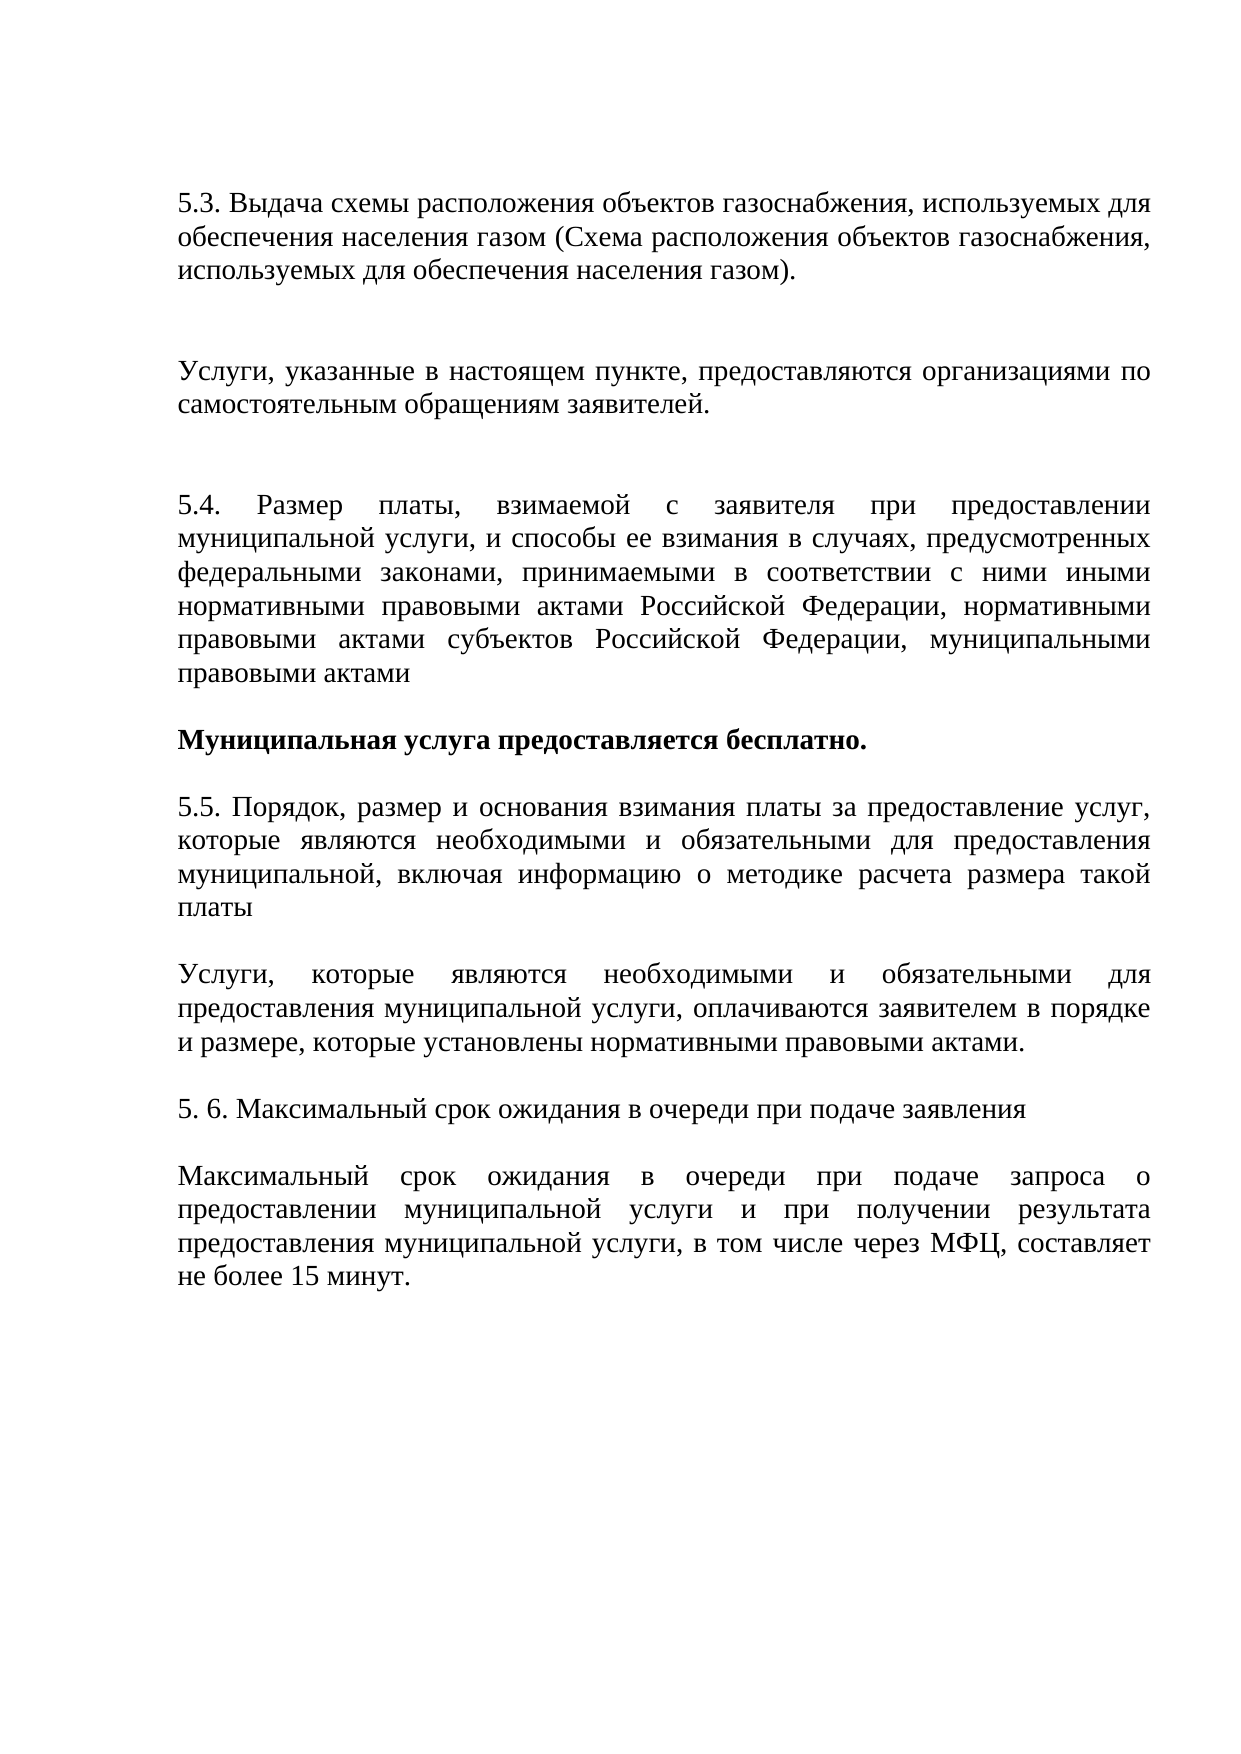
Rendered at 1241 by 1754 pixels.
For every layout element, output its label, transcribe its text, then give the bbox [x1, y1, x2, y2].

text Услуги, указанные в настоящем пункте, предоставляются организациями по самостоятельным обращениям заявителей. [177, 353, 1152, 420]
text 5.5. Порядок, размер и основания взимания платы за предоставление услуг, которые являются необходимыми и обязательными для предоставления муниципальной, включая информацию о методике расчета размера такой платы [177, 789, 1152, 923]
text 5. 6. Максимальный срок ожидания в очереди при подаче заявления [177, 1091, 1152, 1124]
text 5.3. Выдача схемы расположения объектов газоснабжения, используемых для обеспечения населения газом (Схема расположения объектов газоснабжения, используемых для обеспечения населения газом). [177, 185, 1152, 286]
text Услуги, которые являются необходимыми и обязательными для предоставления муниципальной услуги, оплачиваются заявителем в порядке и размере, которые установлены нормативными правовыми актами. [177, 957, 1152, 1057]
text Максимальный срок ожидания в очереди при подаче запроса о предоставлении муниципальной услуги и при получении результата предоставления муниципальной услуги, в том числе через МФЦ, составляет не более 15 минут. [177, 1158, 1152, 1292]
text Муниципальная услуга предоставляется бесплатно. [177, 722, 1152, 755]
text 5.4. Размер платы, взимаемой с заявителя при предоставлении муниципальной услуги, и способы ее взимания в случаях, предусмотренных федеральными законами, принимаемыми в соответствии с ними иными нормативными правовыми актами Российской Федерации, нормативными правовыми актами субъектов Российской Федерации, муниципальными правовыми актами [177, 487, 1152, 688]
